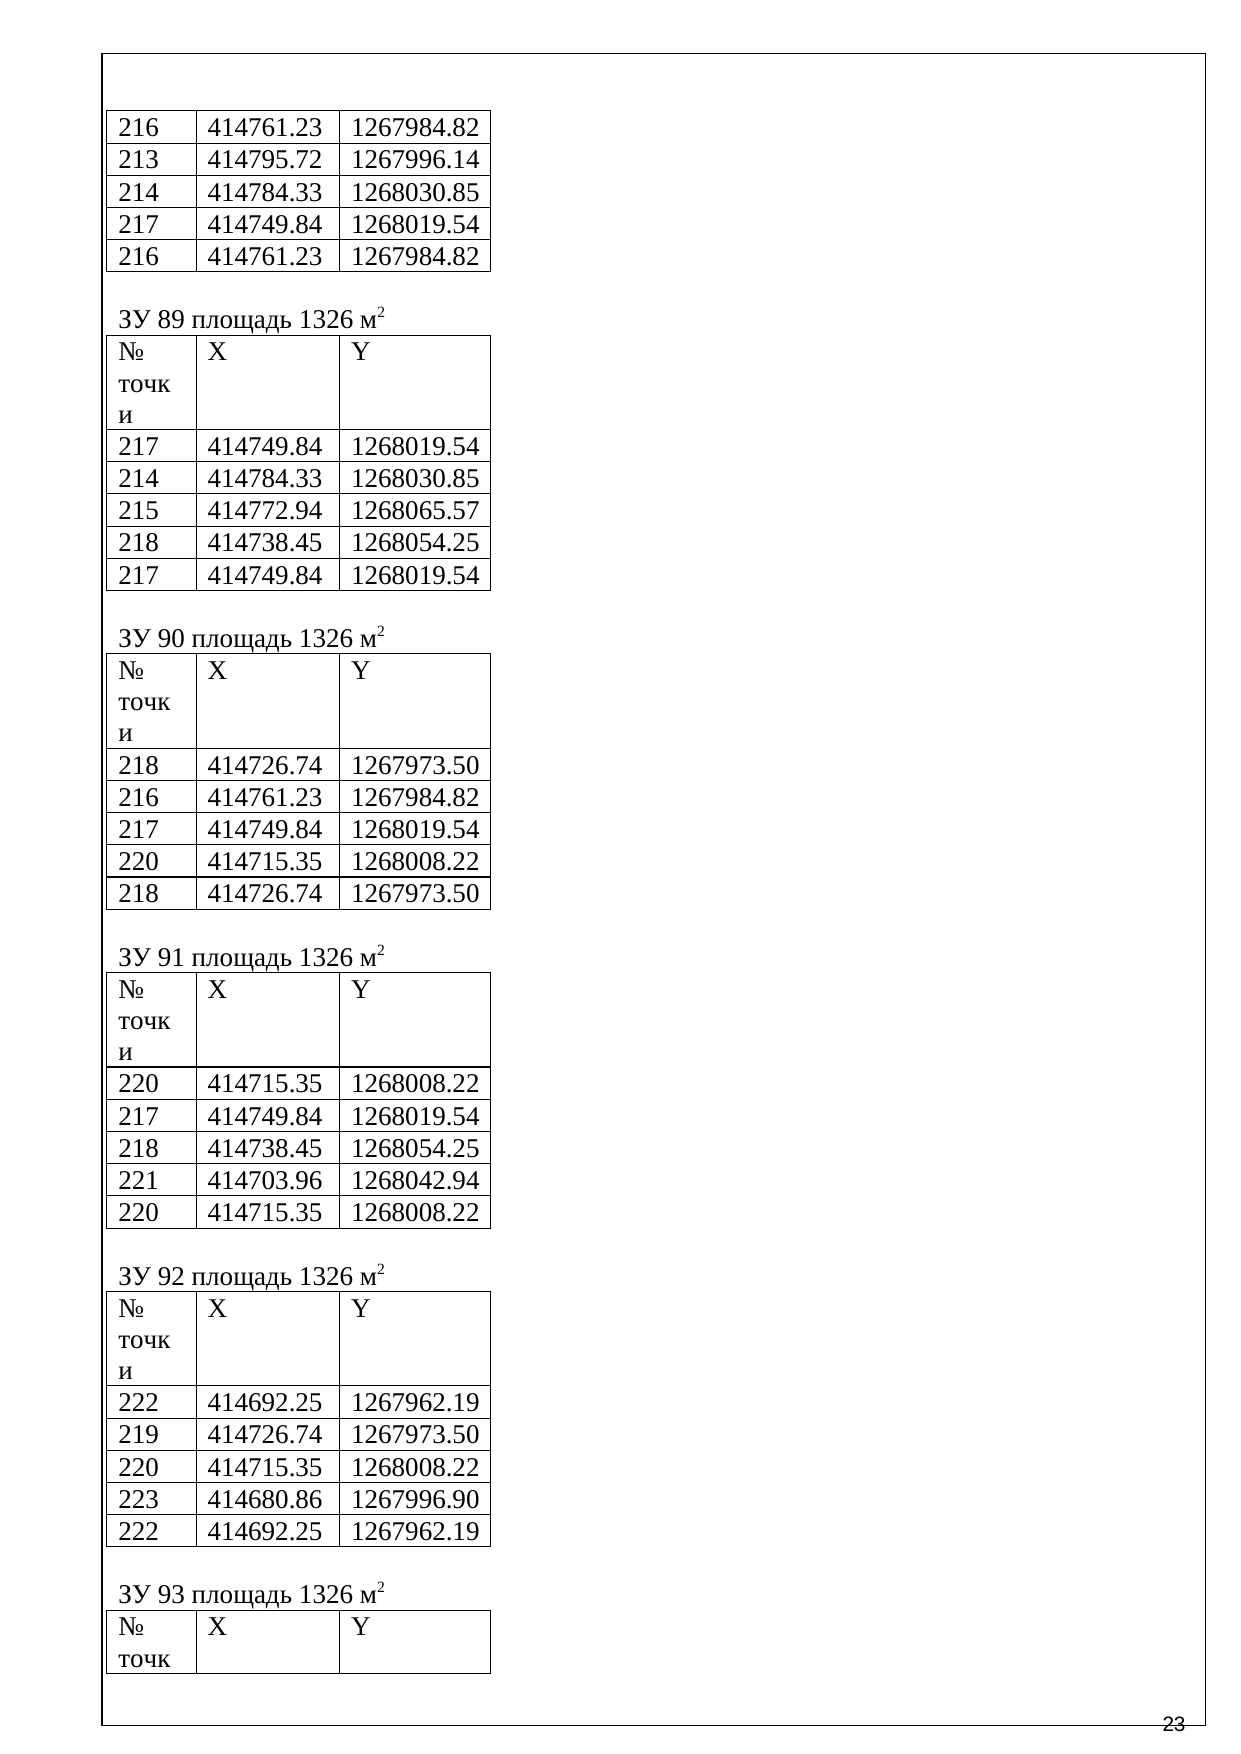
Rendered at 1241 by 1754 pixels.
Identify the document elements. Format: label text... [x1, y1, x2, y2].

table_cell 414749.84 [197, 208, 339, 239]
table_cell 1268042.94 [340, 1164, 490, 1195]
table_cell 1267984.82 [340, 240, 490, 271]
table_cell 1268019.54 [340, 430, 490, 461]
table_cell 1268008.22 [340, 845, 490, 876]
table_cell 217 [107, 813, 196, 844]
table_cell 1267962.19 [340, 1515, 490, 1546]
table_cell 217 [107, 430, 196, 461]
table_cell 213 [107, 144, 196, 174]
table_cell 414795.72 [197, 144, 339, 174]
table_cell 414772.94 [197, 494, 339, 526]
table_cell 1268065.57 [340, 494, 490, 526]
table_cell 1268008.22 [340, 1196, 490, 1227]
table_cell 414715.35 [197, 845, 339, 876]
table_cell 217 [107, 208, 196, 239]
table_cell 1268019.54 [340, 813, 490, 844]
table_cell 1268030.85 [340, 176, 490, 207]
table_cell 1267984.82 [340, 111, 490, 142]
table_cell 414738.45 [197, 1132, 339, 1163]
table_cell 220 [107, 1068, 196, 1099]
table_cell 217 [107, 559, 196, 590]
table_cell 1267996.90 [340, 1483, 490, 1514]
table_cell 414761.23 [197, 111, 339, 142]
table_cell 214 [107, 462, 196, 493]
table_cell 414703.96 [197, 1164, 339, 1195]
table_cell 218 [107, 1132, 196, 1163]
table_cell 218 [107, 749, 196, 780]
table_cell 414761.23 [197, 781, 339, 812]
table_cell 414726.74 [197, 749, 339, 780]
table_cell 1268054.25 [340, 1132, 490, 1163]
table_cell 218 [107, 878, 196, 909]
table_header Y [340, 1611, 490, 1673]
table_cell 1268019.54 [340, 208, 490, 239]
table_cell 220 [107, 1451, 196, 1482]
table_cell 414784.33 [197, 176, 339, 207]
table_cell 1268030.85 [340, 462, 490, 493]
table_cell 222 [107, 1515, 196, 1546]
table_cell 1267962.19 [340, 1386, 490, 1417]
text ЗУ 89 площадь 1326 м2 [118, 303, 1185, 334]
table_cell 220 [107, 845, 196, 876]
table_cell 414749.84 [197, 1100, 339, 1131]
table_cell 414749.84 [197, 813, 339, 844]
table_cell 216 [107, 240, 196, 271]
table_cell 1267973.50 [340, 878, 490, 909]
table_cell 214 [107, 176, 196, 207]
table_cell 223 [107, 1483, 196, 1514]
table_header X [197, 336, 339, 429]
table_cell 414726.74 [197, 1419, 339, 1449]
table_cell 1268008.22 [340, 1068, 490, 1099]
table_cell 1267996.14 [340, 144, 490, 174]
text ЗУ 93 площадь 1326 м2 [118, 1578, 1185, 1609]
table_cell 414715.35 [197, 1196, 339, 1227]
table_cell 414761.23 [197, 240, 339, 271]
table_header X [197, 654, 339, 748]
table_cell 414749.84 [197, 430, 339, 461]
table_cell 414749.84 [197, 559, 339, 590]
table_header № точки [107, 1611, 196, 1673]
table_header № точки [107, 1292, 196, 1385]
table_header X [197, 1292, 339, 1385]
table_cell 1267973.50 [340, 1419, 490, 1449]
table_cell 221 [107, 1164, 196, 1195]
table_cell 216 [107, 111, 196, 142]
table_cell 1268008.22 [340, 1451, 490, 1482]
table_cell 414715.35 [197, 1068, 339, 1099]
table_header Y [340, 654, 490, 748]
table_cell 217 [107, 1100, 196, 1131]
table_cell 414738.45 [197, 527, 339, 558]
text ЗУ 90 площадь 1326 м2 [118, 622, 1185, 653]
table_header № точки [107, 973, 196, 1066]
table_header X [197, 973, 339, 1066]
table_cell 1268019.54 [340, 1100, 490, 1131]
table_cell 1267973.50 [340, 749, 490, 780]
table_cell 219 [107, 1419, 196, 1449]
table_cell 216 [107, 781, 196, 812]
text ЗУ 91 площадь 1326 м2 [118, 941, 1185, 972]
table_cell 414680.86 [197, 1483, 339, 1514]
text ЗУ 92 площадь 1326 м2 [118, 1259, 1185, 1291]
table_cell 218 [107, 527, 196, 558]
table_cell 1268019.54 [340, 559, 490, 590]
table_cell 414692.25 [197, 1386, 339, 1417]
table_header № точки [107, 654, 196, 748]
table_header X [197, 1611, 339, 1673]
table_header Y [340, 1292, 490, 1385]
table_cell 414692.25 [197, 1515, 339, 1546]
table_cell 1268054.25 [340, 527, 490, 558]
table_header Y [340, 336, 490, 429]
table_cell 1267984.82 [340, 781, 490, 812]
table_header № точки [107, 336, 196, 429]
table_cell 215 [107, 494, 196, 526]
table_header Y [340, 973, 490, 1066]
table_cell 414784.33 [197, 462, 339, 493]
table_cell 220 [107, 1196, 196, 1227]
table_cell 414715.35 [197, 1451, 339, 1482]
table_cell 414726.74 [197, 878, 339, 909]
table_cell 222 [107, 1386, 196, 1417]
